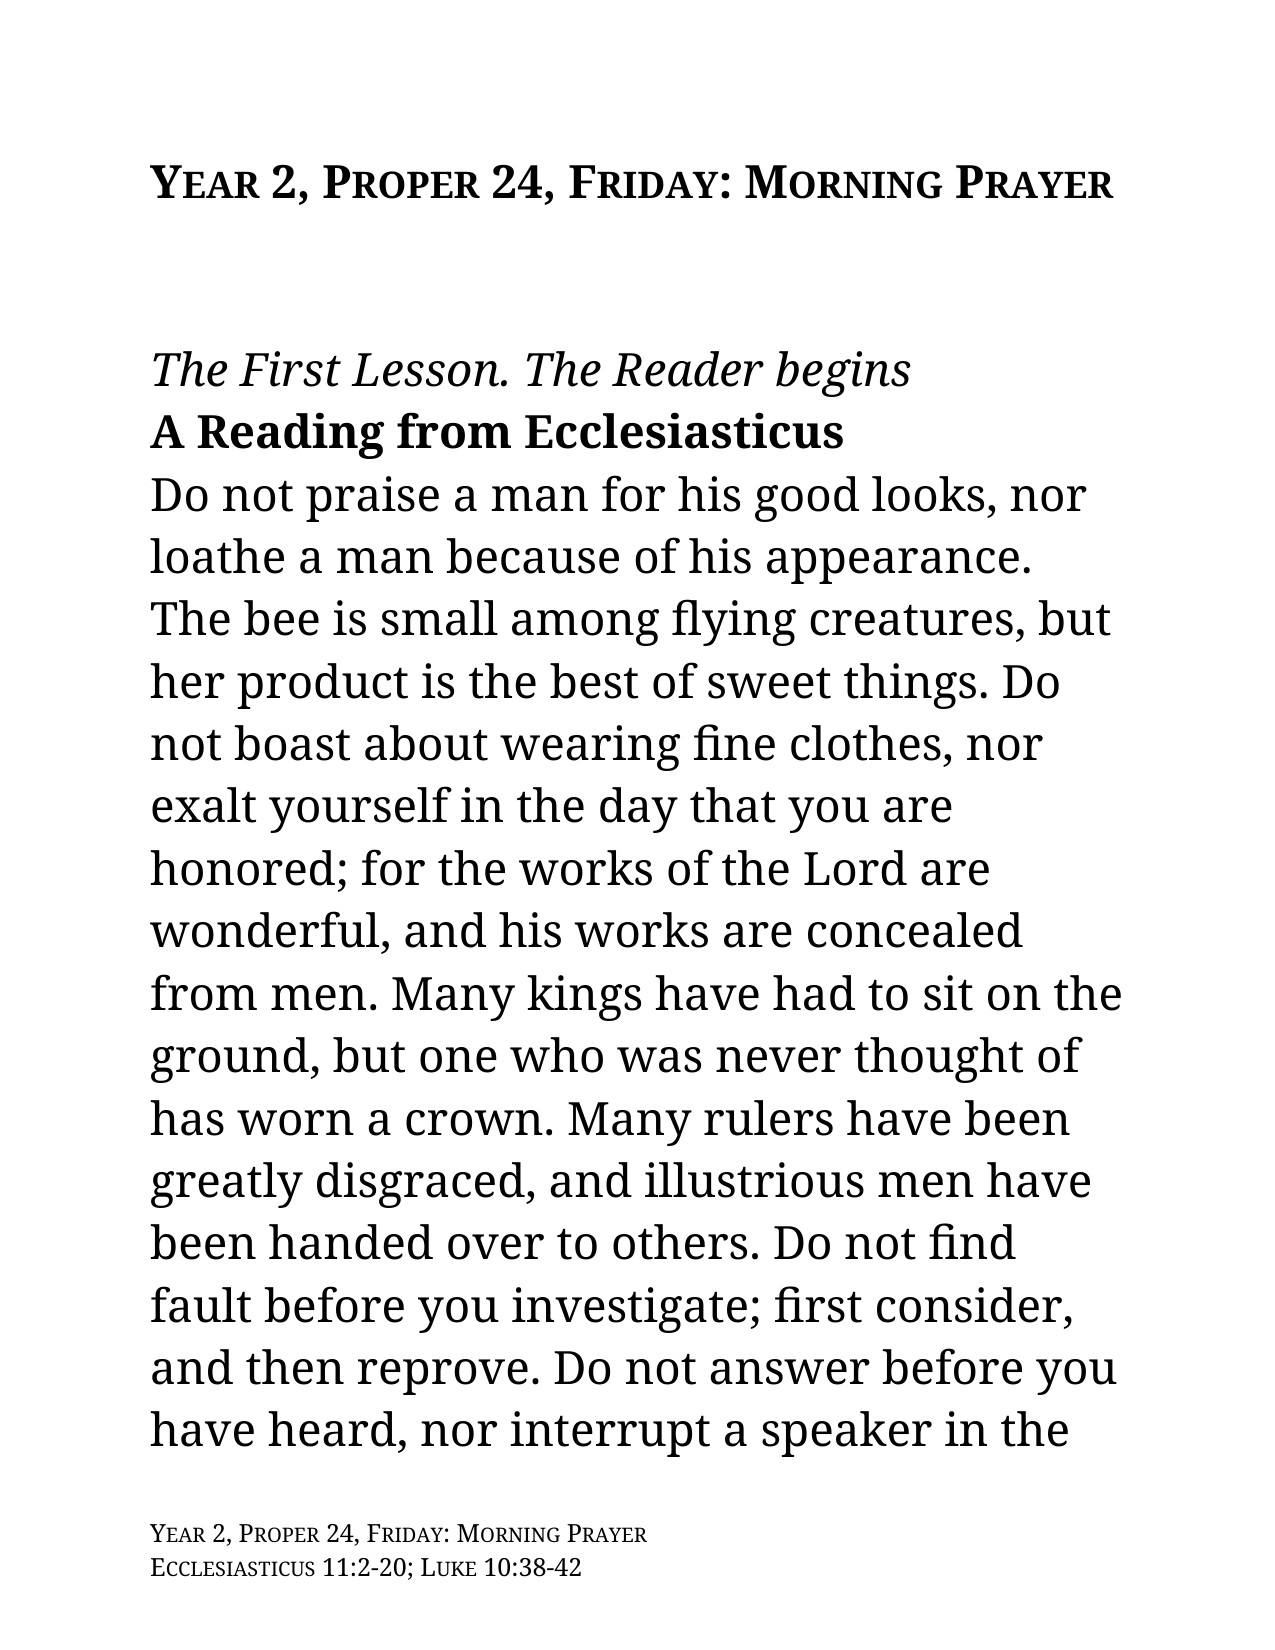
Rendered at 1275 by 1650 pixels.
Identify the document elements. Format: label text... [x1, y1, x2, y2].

subtitle A from Ecclesiasticus [150, 399, 1125, 462]
subtitle Year 2, Proper 24, Friday: Morning Prayer [150, 150, 1125, 212]
text The First Lesson. The Reader begins [150, 337, 1125, 399]
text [150, 462, 1125, 1460]
